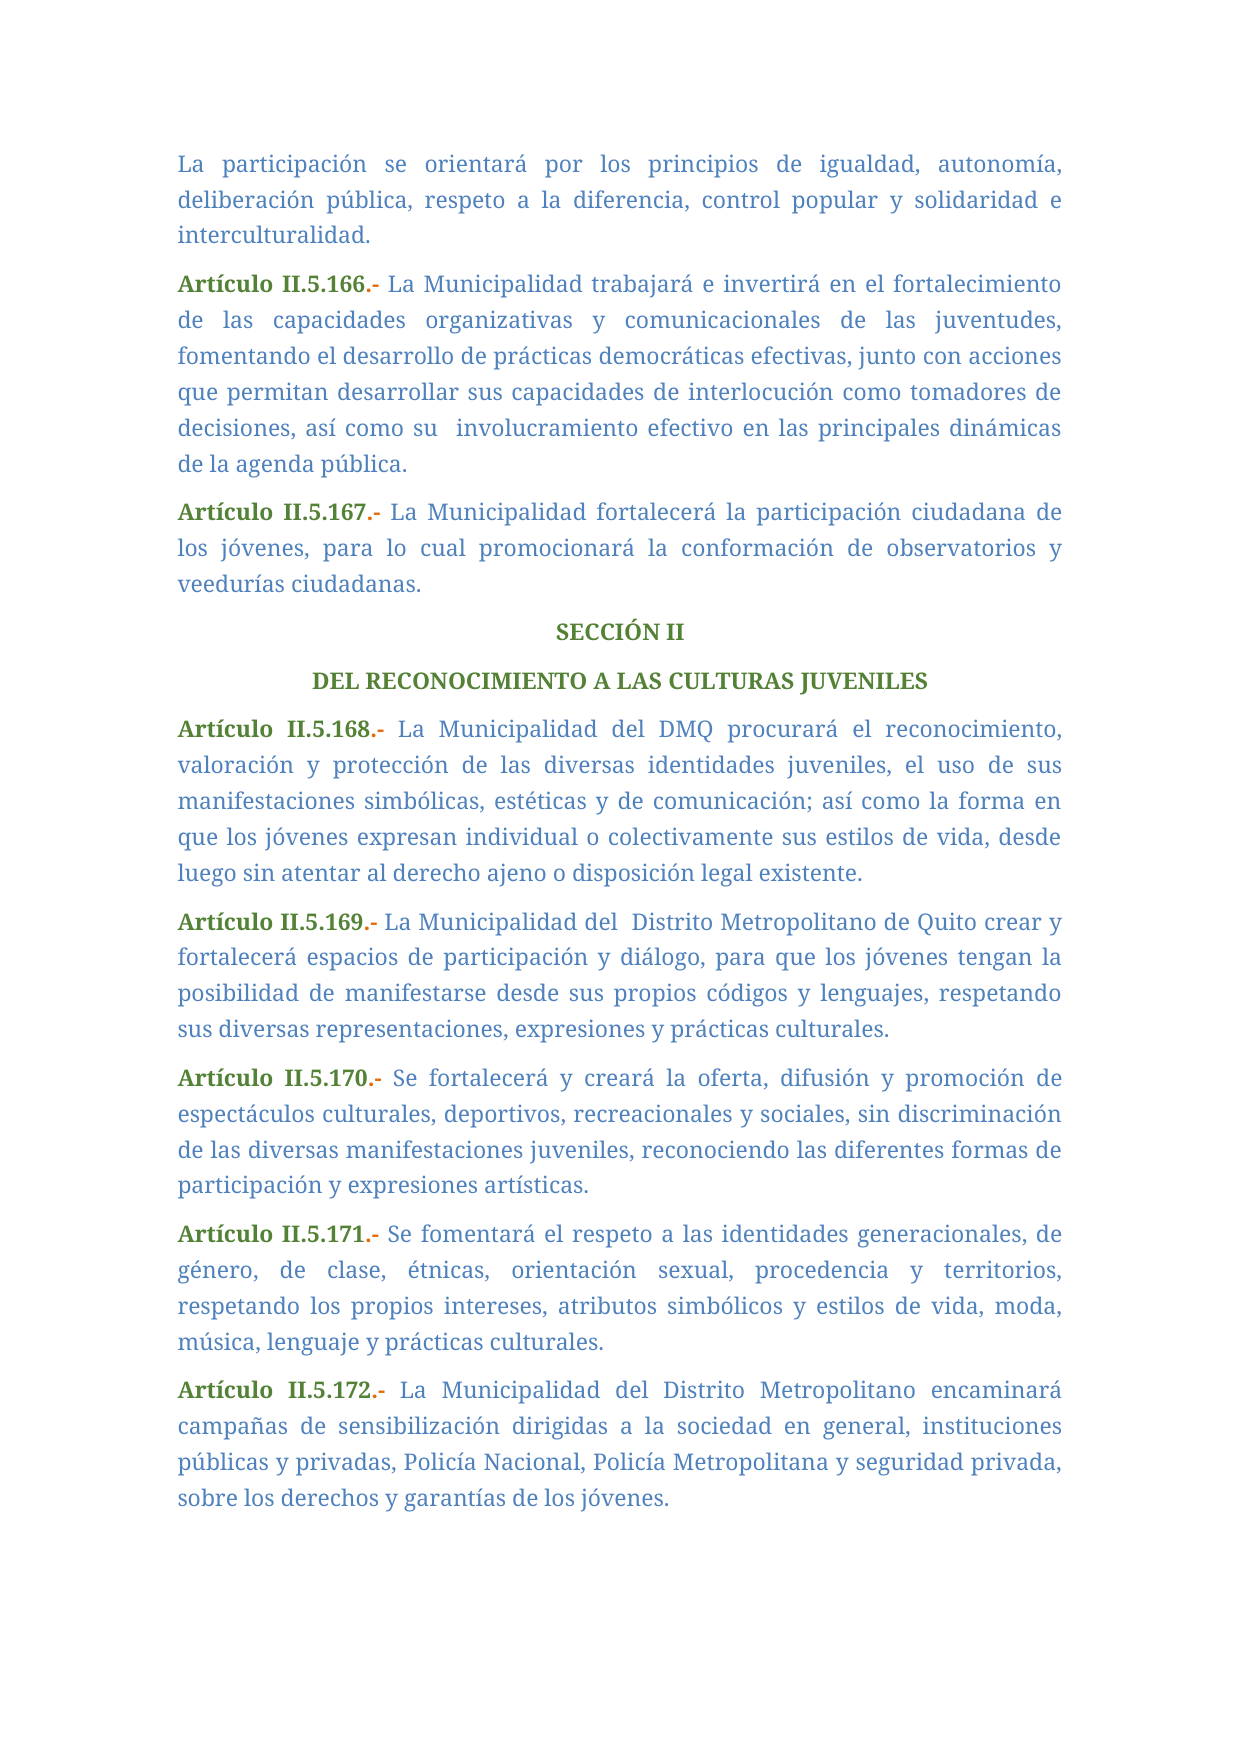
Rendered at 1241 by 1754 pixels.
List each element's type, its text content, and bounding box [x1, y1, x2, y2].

text Artículo II.5.167.- La Municipalidad fortalecerá la participación ciudadana de los jóvenes, para lo cual promocionará la conformación de observatorios y veedurías ciudadanas. [177, 496, 1063, 599]
text Artículo II.5.166.- La Municipalidad trabajará e invertirá en el fortalecimiento de las capacidades organizativas y comunicacionales de las juventudes, fomentando el desarrollo de prácticas democráticas efectivas, junto con acciones que permitan desarrollar sus capacidades de interlocución como tomadores de decisiones, así como su involucramiento efectivo en las principales dinámicas de la agenda pública. [177, 268, 1063, 479]
text Artículo II.5.170.- Se fortalecerá y creará la oferta, difusión y promoción de espectáculos culturales, deportivos, recreacionales y sociales, sin discriminación de las diversas manifestaciones juveniles, reconociendo las diferentes formas de participación y expresiones artísticas. [177, 1062, 1063, 1201]
text Artículo II.5.168.- La Municipalidad del DMQ procurará el reconocimiento, valoración y protección de las diversas identidades juveniles, el uso de sus manifestaciones simbólicas, estéticas y de comunicación; así como la forma en que los jóvenes expresan individual o colectivamente sus estilos de vida, desde luego sin atentar al derecho ajeno o disposición legal existente. [177, 713, 1063, 888]
text La participación se orientará por los principios de igualdad, autonomía, deliberación pública, respeto a la diferencia, control popular y solidaridad e interculturalidad. [177, 148, 1063, 251]
text Artículo II.5.169.- La Municipalidad del Distrito Metropolitano de Quito crear y fortalecerá espacios de participación y diálogo, para que los jóvenes tengan la posibilidad de manifestarse desde sus propios códigos y lenguajes, respetando sus diversas representaciones, expresiones y prácticas culturales. [177, 905, 1063, 1044]
text Artículo II.5.172.- La Municipalidad del Distrito Metropolitano encaminará campañas de sensibilización dirigidas a la sociedad en general, instituciones públicas y privadas, Policía Nacional, Policía Metropolitana y seguridad privada, sobre los derechos y garantías de los jóvenes. [177, 1374, 1063, 1513]
subtitle SECCIÓN II [177, 616, 1063, 648]
subtitle DEL RECONOCIMIENTO A LAS CULTURAS JUVENILES [177, 665, 1063, 696]
text Artículo II.5.171.- Se fomentará el respeto a las identidades generacionales, de género, de clase, étnicas, orientación sexual, procedencia y territorios, respetando los propios intereses, atributos simbólicos y estilos de vida, moda, música, lenguaje y prácticas culturales. [177, 1218, 1063, 1357]
